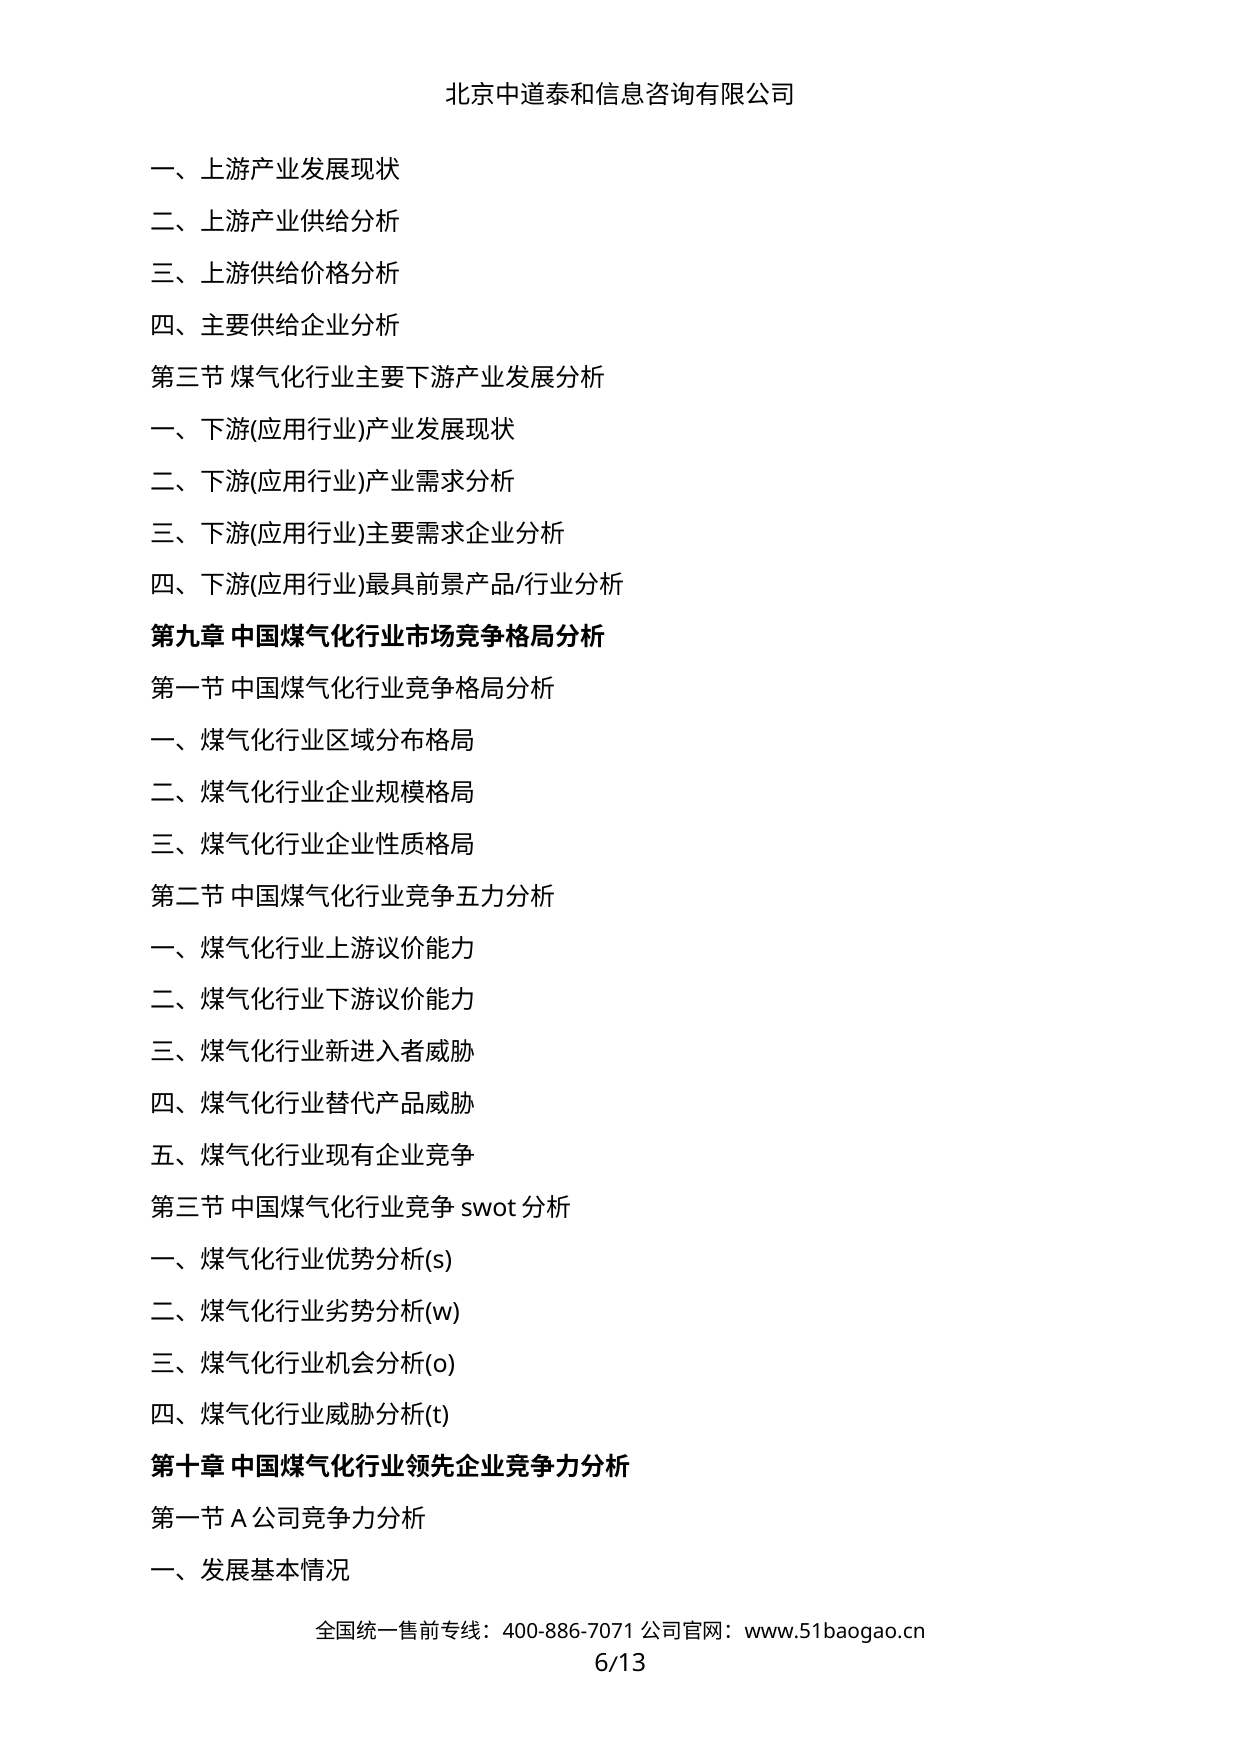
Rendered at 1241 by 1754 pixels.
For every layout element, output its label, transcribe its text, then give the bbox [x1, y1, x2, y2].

text 五、煤气化行业现有企业竞争 [150, 1136, 1090, 1172]
text 第一节 中国煤气化行业竞争格局分析 [150, 669, 1090, 705]
text 三、煤气化行业机会分析(o) [150, 1343, 1090, 1379]
text 第三节 中国煤气化行业竞争swot分析 [150, 1187, 1090, 1224]
text 四、煤气化行业威胁分析(t) [150, 1395, 1090, 1431]
text 三、煤气化行业企业性质格局 [150, 824, 1090, 861]
text 一、发展基本情况 [150, 1551, 1090, 1587]
text 二、下游(应用行业)产业需求分析 [150, 461, 1090, 497]
text 三、下游(应用行业)主要需求企业分析 [150, 513, 1090, 549]
text 二、上游产业供给分析 [150, 202, 1090, 238]
text 三、煤气化行业新进入者威胁 [150, 1032, 1090, 1068]
text 第二节 中国煤气化行业竞争五力分析 [150, 876, 1090, 912]
text 一、下游(应用行业)产业发展现状 [150, 409, 1090, 446]
text 四、主要供给企业分析 [150, 306, 1090, 342]
text 第三节 煤气化行业主要下游产业发展分析 [150, 357, 1090, 394]
text 一、煤气化行业区域分布格局 [150, 721, 1090, 757]
text 二、煤气化行业下游议价能力 [150, 980, 1090, 1016]
text 第十章 中国煤气化行业领先企业竞争力分析 [150, 1447, 1090, 1483]
text 三、上游供给价格分析 [150, 254, 1090, 290]
text 第九章 中国煤气化行业市场竞争格局分析 [150, 617, 1090, 653]
text 一、上游产业发展现状 [150, 150, 1090, 186]
text 二、煤气化行业企业规模格局 [150, 772, 1090, 809]
text 第一节 A公司竞争力分析 [150, 1499, 1090, 1535]
text 二、煤气化行业劣势分析(w) [150, 1291, 1090, 1327]
text 一、煤气化行业优势分析(s) [150, 1239, 1090, 1276]
text 四、煤气化行业替代产品威胁 [150, 1084, 1090, 1120]
text 一、煤气化行业上游议价能力 [150, 928, 1090, 964]
text 四、下游(应用行业)最具前景产品/行业分析 [150, 565, 1090, 601]
